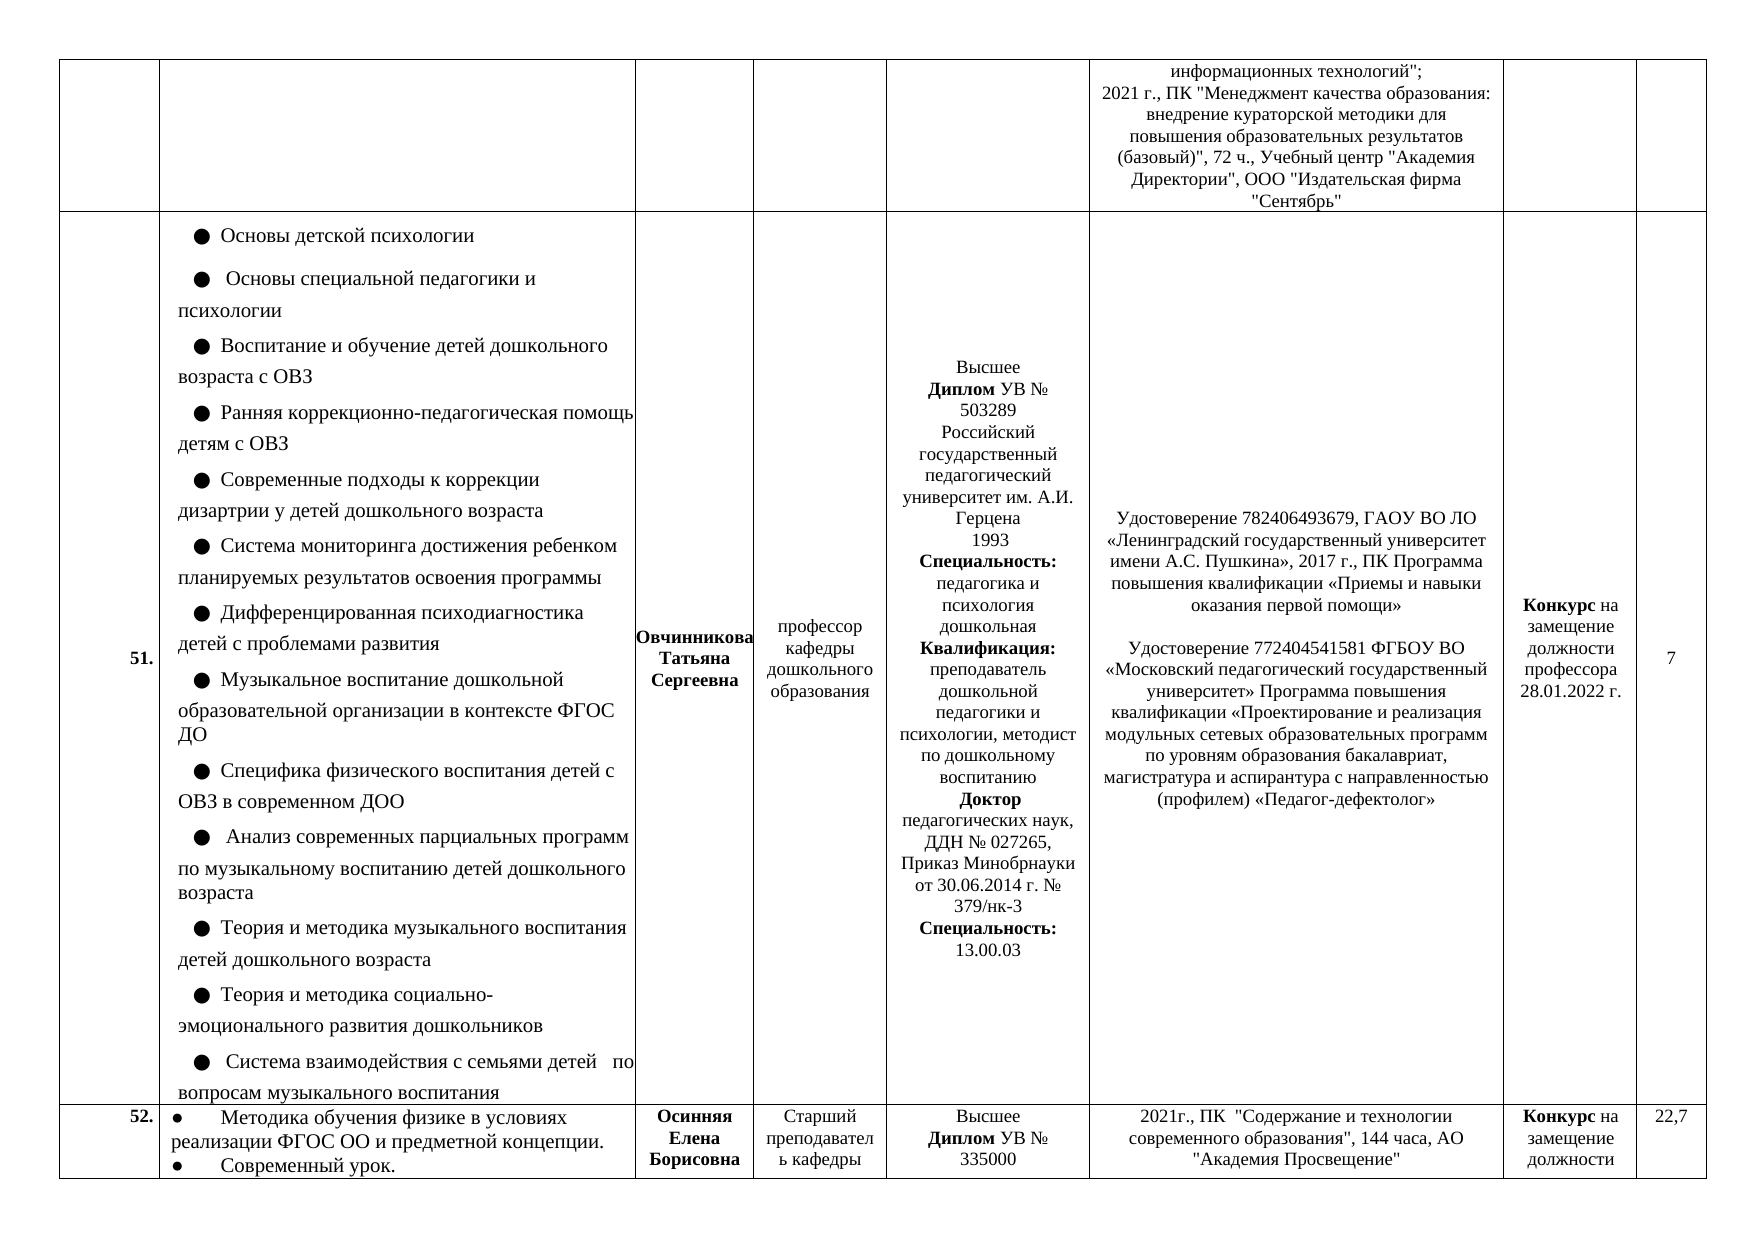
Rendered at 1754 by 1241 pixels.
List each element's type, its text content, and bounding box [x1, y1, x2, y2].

table_cell 7 [1637, 212, 1706, 1104]
table_cell [1504, 60, 1636, 211]
table_cell Высшее Диплом УВ № 503289 Российский государственный педагогический университет им. А.И. Герцена 1993 Специальность: педагогика и психология дошкольная Квалификация: преподаватель дошкольной педагогики и психологии, методист по дошкольному воспитанию Доктор педагогических наук, ДДН № 027265, Приказ Минобрнауки от 30.06.2014 г. № 379/нк-3 Специальность: 13.00.03 [887, 212, 1089, 1104]
table_cell [60, 212, 159, 1104]
table_cell [60, 1105, 159, 1177]
table_cell [60, 60, 159, 211]
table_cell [160, 1105, 635, 1177]
table_cell Основы детской психологии Основы специальной педагогики и психологии Воспитание и обучение детей дошкольного возраста с ОВЗ Ранняя коррекционно-педагогическая помощь детям с ОВЗ Современные подходы к коррекции дизартрии у детей дошкольного возраста Система мониторинга достижения ребенком планируемых результатов освоения программы Дифференцированная психодиагностика детей с проблемами развития Музыкальное воспитание дошкольной образовательной организации в контексте ФГОС ДО Специфика физического воспитания детей с ОВЗ в современном ДОО Анализ современных парциальных программ по музыкальному воспитанию детей дошкольного возраста Теория и методика музыкального воспитания детей дошкольного возраста Теория и методика социально-эмоционального развития дошкольников Система взаимодействия с семьями детей по вопросам музыкального воспитания [160, 212, 635, 1104]
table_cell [1504, 1105, 1636, 1177]
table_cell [1090, 60, 1503, 211]
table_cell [636, 1105, 753, 1177]
table_cell Овчинникова Татьяна Сергеевна [636, 212, 753, 1104]
table_cell 21 [1637, 60, 1706, 211]
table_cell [1090, 1105, 1503, 1177]
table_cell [887, 1105, 1089, 1177]
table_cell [754, 1105, 886, 1177]
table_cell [754, 60, 886, 211]
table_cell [887, 60, 1089, 211]
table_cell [636, 60, 753, 211]
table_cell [160, 60, 635, 211]
table_cell 22,7 [1637, 1105, 1706, 1177]
table_cell профессор кафедры дошкольного образования [754, 212, 886, 1104]
table_cell Конкурс на замещение должности профессора 28.01.2022 г. [1504, 212, 1636, 1104]
table_cell Удостоверение 782406493679, ГАОУ ВО ЛО «Ленинградский государственный университет имени А.С. Пушкина», 2017 г., ПК Программа повышения квалификации «Приемы и навыки оказания первой помощи» Удостоверение 772404541581 ФГБОУ ВО «Московский педагогический государственный университет» Программа повышения квалификации «Проектирование и реализация модульных сетевых образовательных программ по уровням образования бакалавриат, магистратура и аспирантура с направленностью (профилем) «Педагог-дефектолог» [1090, 212, 1503, 1104]
